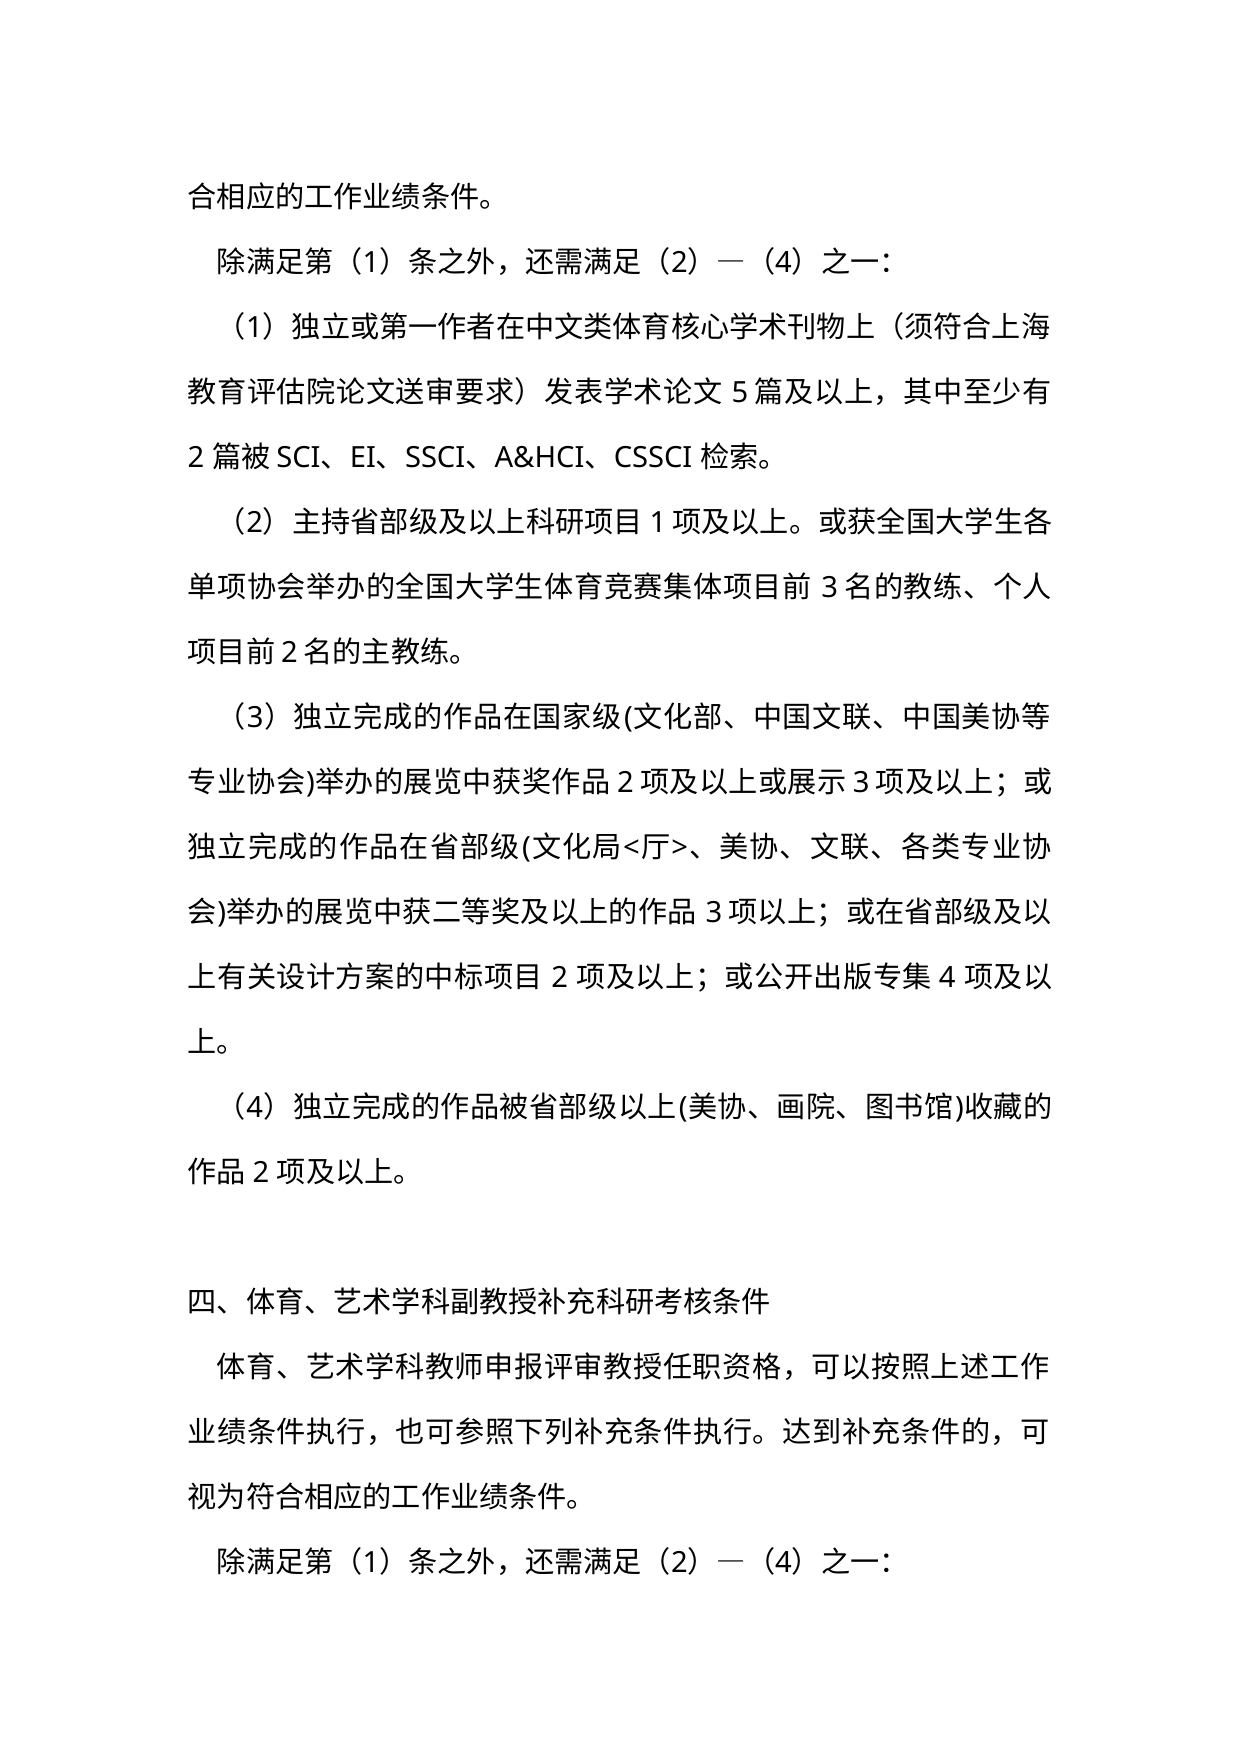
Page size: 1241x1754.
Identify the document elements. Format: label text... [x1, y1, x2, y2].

text 四、体育、艺术学科副教授补充科研考核条件 [187, 1267, 1053, 1332]
text （4）独立完成的作品被省部级以上(美协、画院、图书馆)收藏的作品 2 项及以上。 [187, 1072, 1053, 1202]
text 除满足第（1）条之外，还需满足（2）—（4）之一： [187, 227, 1053, 292]
text （1）独立或第一作者在中文类体育核心学术刊物上（须符合上海教育评估院论文送审要求）发表学术论文5篇及以上，其中至少有2 篇被SCI、EI、SSCI、A&HCI、CSSCI 检索。 [187, 292, 1053, 487]
text （3）独立完成的作品在国家级(文化部、中国文联、中国美协等专业协会)举办的展览中获奖作品2项及以上或展示3项及以上；或独立完成的作品在省部级(文化局<厅>、美协、文联、各类专业协会)举办的展览中获二等奖及以上的作品 3项以上；或在省部级及以上有关设计方案的中标项目 2 项及以上；或公开出版专集4 项及以上。 [187, 682, 1053, 1072]
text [187, 162, 1053, 227]
text 除满足第（1）条之外，还需满足（2）—（4）之一： [187, 1527, 1053, 1592]
text 体育、艺术学科教师申报评审教授任职资格，可以按照上述工作业绩条件执行，也可参照下列补充条件执行。达到补充条件的，可视为符合相应的工作业绩条件。 [187, 1332, 1053, 1527]
text （2）主持省部级及以上科研项目1项及以上。或获全国大学生各单项协会举办的全国大学生体育竞赛集体项目前3名的教练、个人项目前2名的主教练。 [187, 487, 1053, 682]
